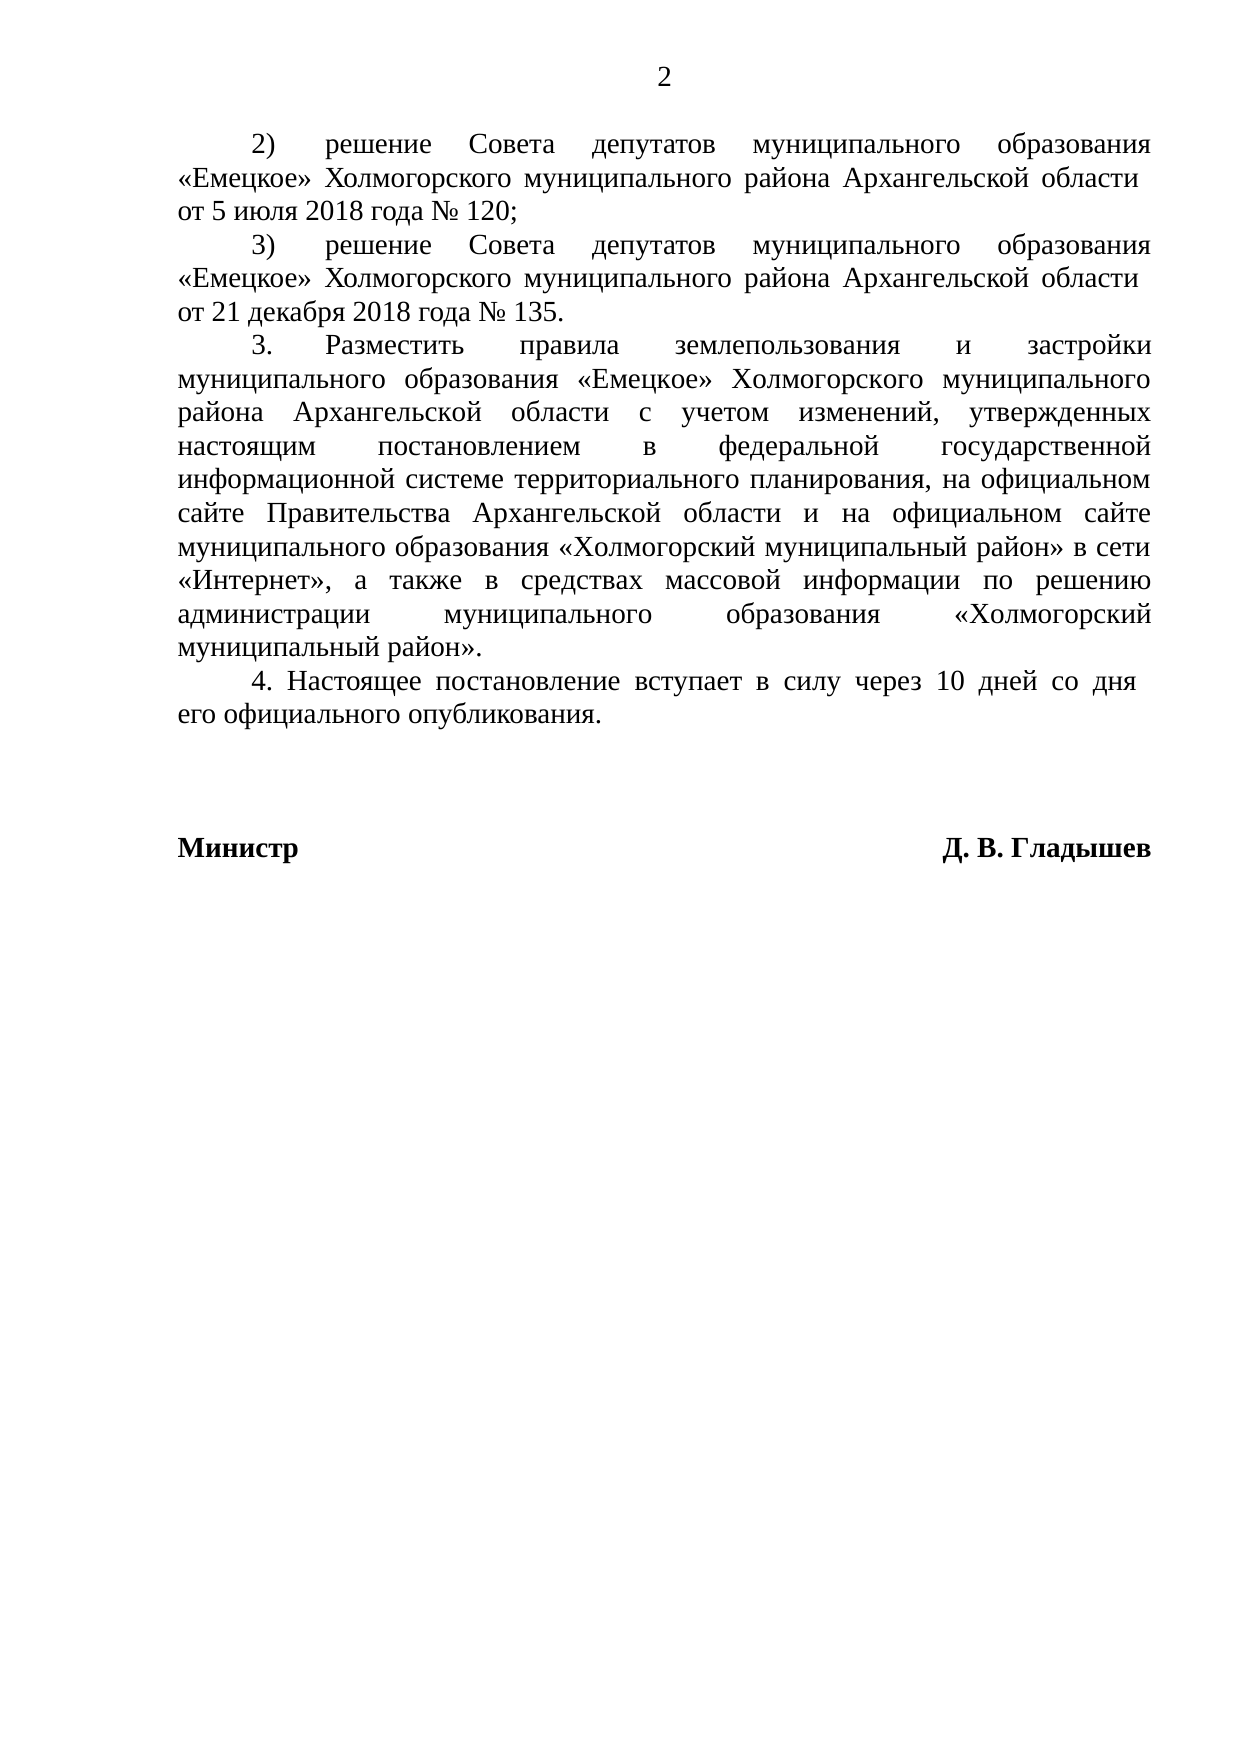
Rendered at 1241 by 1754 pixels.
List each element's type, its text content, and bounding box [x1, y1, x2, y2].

list Разместить правила землепользования и застройки муниципального образования «Емецкое» Холмогорского муниципального района Архангельской области с учетом изменений, утвержденных настоящим постановлением в федеральной государственной информационной системе территориального планирования, на официальном сайте Правительства Архангельской области и на официальном сайте муниципального образования «Холмогорский муниципальный район» в сети «Интернет», а также в средствах массовой информации по решению администрации муниципального образования «Холмогорский муниципальный район». [177, 327, 1152, 663]
list решение Совета депутатов муниципального образования «Емецкое» Холмогорского муниципального района Архангельской области от 5 июля 2018 года № 120; [177, 126, 1152, 227]
list решение Совета депутатов муниципального образования «Емецкое» Холмогорского муниципального района Архангельской области от 21 декабря 2018 года № 135. [177, 227, 1152, 327]
text 4. Настоящее постановление вступает в силу через 10 дней со дня его официального опубликования. [177, 663, 1152, 730]
text Министр Д. В. Гладышев [177, 831, 1152, 864]
